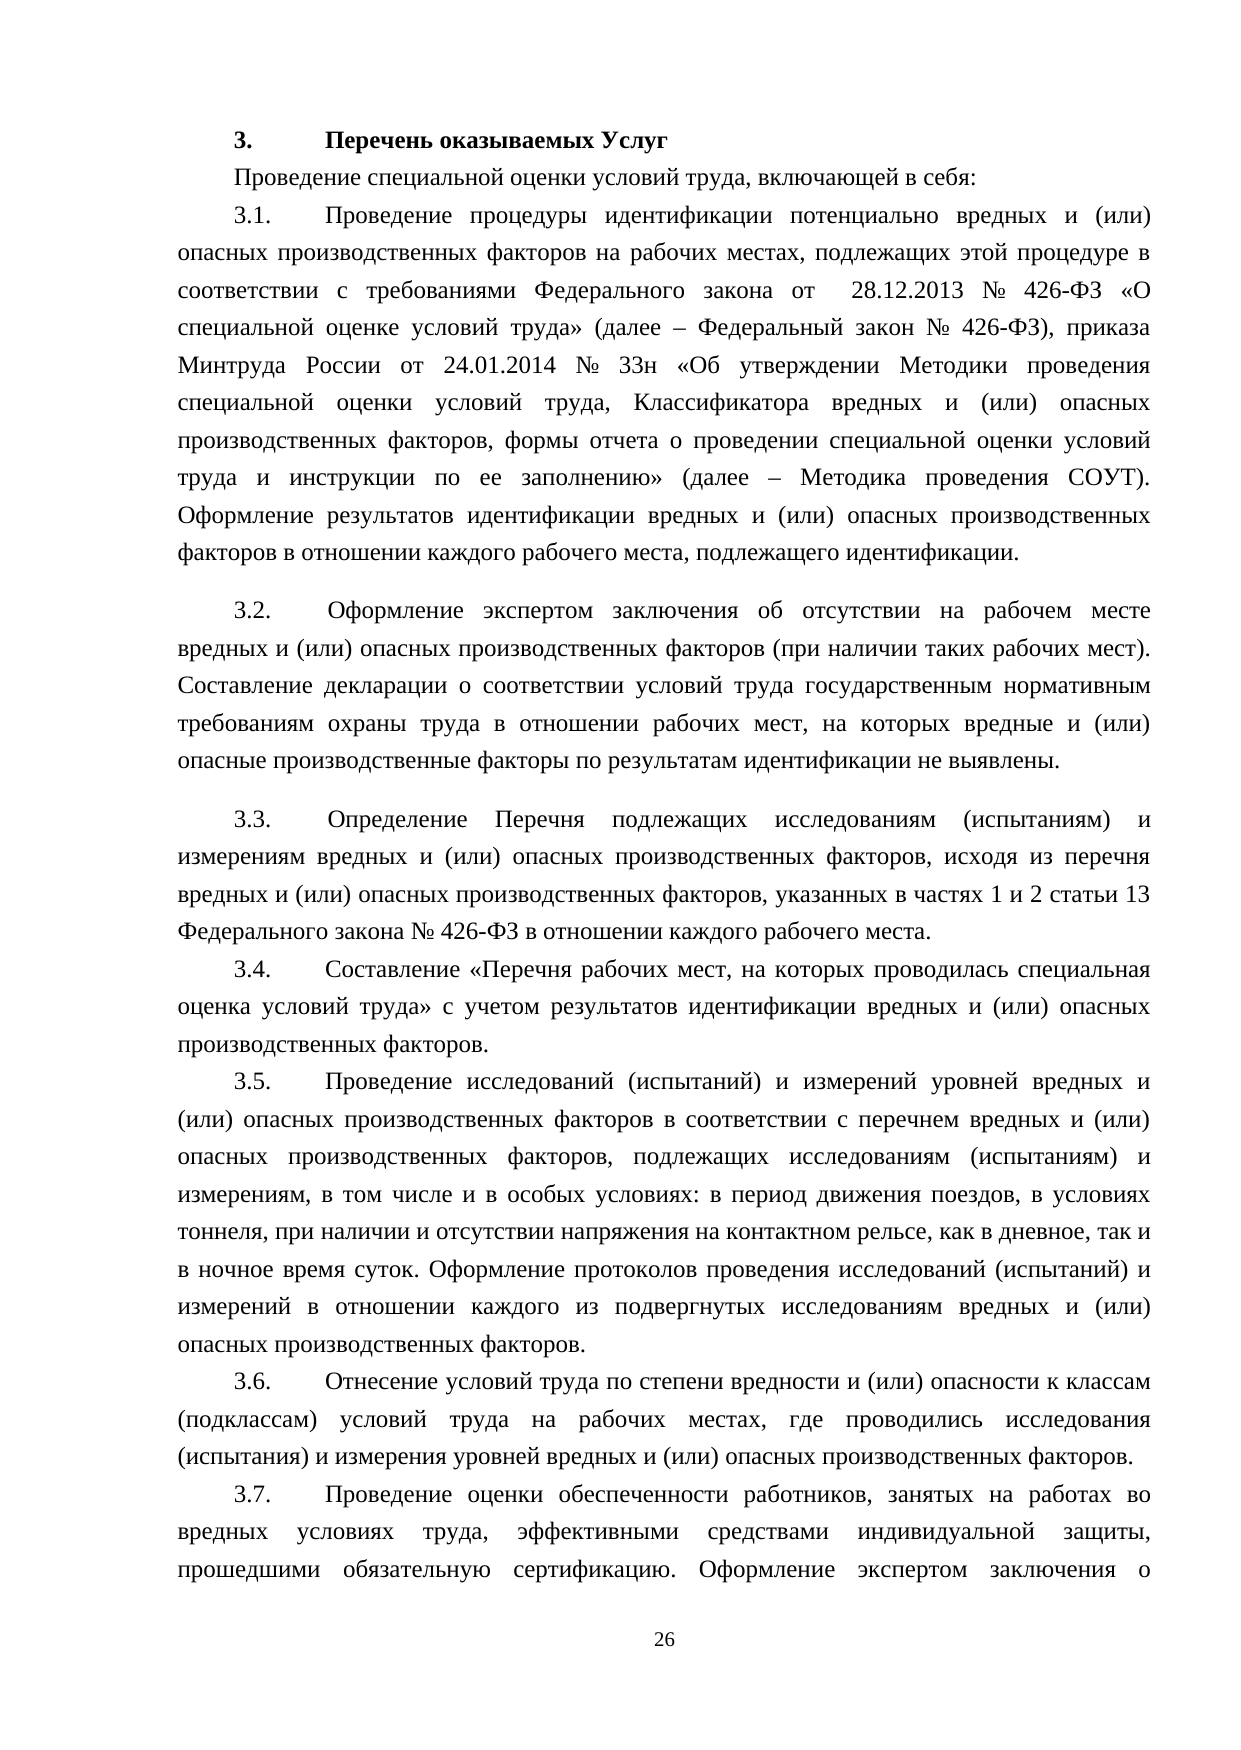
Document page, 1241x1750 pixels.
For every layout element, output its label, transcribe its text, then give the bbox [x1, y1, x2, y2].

text 3. Перечень оказываемых Услуг [233, 118, 1152, 156]
list 3.6. Отнесение условий труда по степени вредности и (или) опасности к классам (подклассам) условий труда на рабочих местах, где проводились исследования (испытания) и измерения уровней вредных и (или) опасных производственных факторов. [177, 1360, 1152, 1472]
text 3.2. Оформление экспертом заключения об отсутствии на рабочем месте вредных и (или) опасных производственных факторов (при наличии таких рабочих мест). Составление декларации о соответствии условий труда государственным нормативным требованиям охраны труда в отношении рабочих мест, на которых вредные и (или) опасные производственные факторы по результатам идентификации не выявлены. [177, 589, 1152, 776]
list 3.3. Определение Перечня подлежащих исследованиям (испытаниям) и измерениям вредных и (или) опасных производственных факторов, исходя из перечня вредных и (или) опасных производственных факторов, указанных в частях 1 и 2 статьи 13 Федерального закона № 426-ФЗ в отношении каждого рабочего места. [177, 797, 1152, 947]
list 3.5. Проведение исследований (испытаний) и измерений уровней вредных и (или) опасных производственных факторов в соответствии с перечнем вредных и (или) опасных производственных факторов, подлежащих исследованиям (испытаниям) и измерениям, в том числе и в особых условиях: в период движения поездов, в условиях тоннеля, при наличии и отсутствии напряжения на контактном рельсе, как в дневное, так и в ночное время суток. Оформление протоколов проведения исследований (испытаний) и измерений в отношении каждого из подвергнутых исследованиям вредных и (или) опасных производственных факторов. [177, 1060, 1152, 1360]
text 3.1. Проведение процедуры идентификации потенциально вредных и (или) опасных производственных факторов на рабочих местах, подлежащих этой процедуре в соответствии с требованиями Федерального закона от 28.12.2013 № 426-ФЗ «О специальной оценке условий труда» (далее – Федеральный закон № 426-ФЗ), приказа Минтруда России от 24.01.2014 № 33н «Об утверждении Методики проведения специальной оценки условий труда, Классификатора вредных и (или) опасных производственных факторов, формы отчета о проведении специальной оценки условий труда и инструкции по ее заполнению» (далее – Методика проведения СОУТ). Оформление результатов идентификации вредных и (или) опасных производственных факторов в отношении каждого рабочего места, подлежащего идентификации. [177, 193, 1152, 568]
list 3.4. Составление «Перечня рабочих мест, на которых проводилась специальная оценка условий труда» с учетом результатов идентификации вредных и (или) опасных производственных факторов. [177, 947, 1152, 1060]
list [177, 1472, 1152, 1585]
text Проведение специальной оценки условий труда, включающей в себя: [177, 156, 1152, 193]
